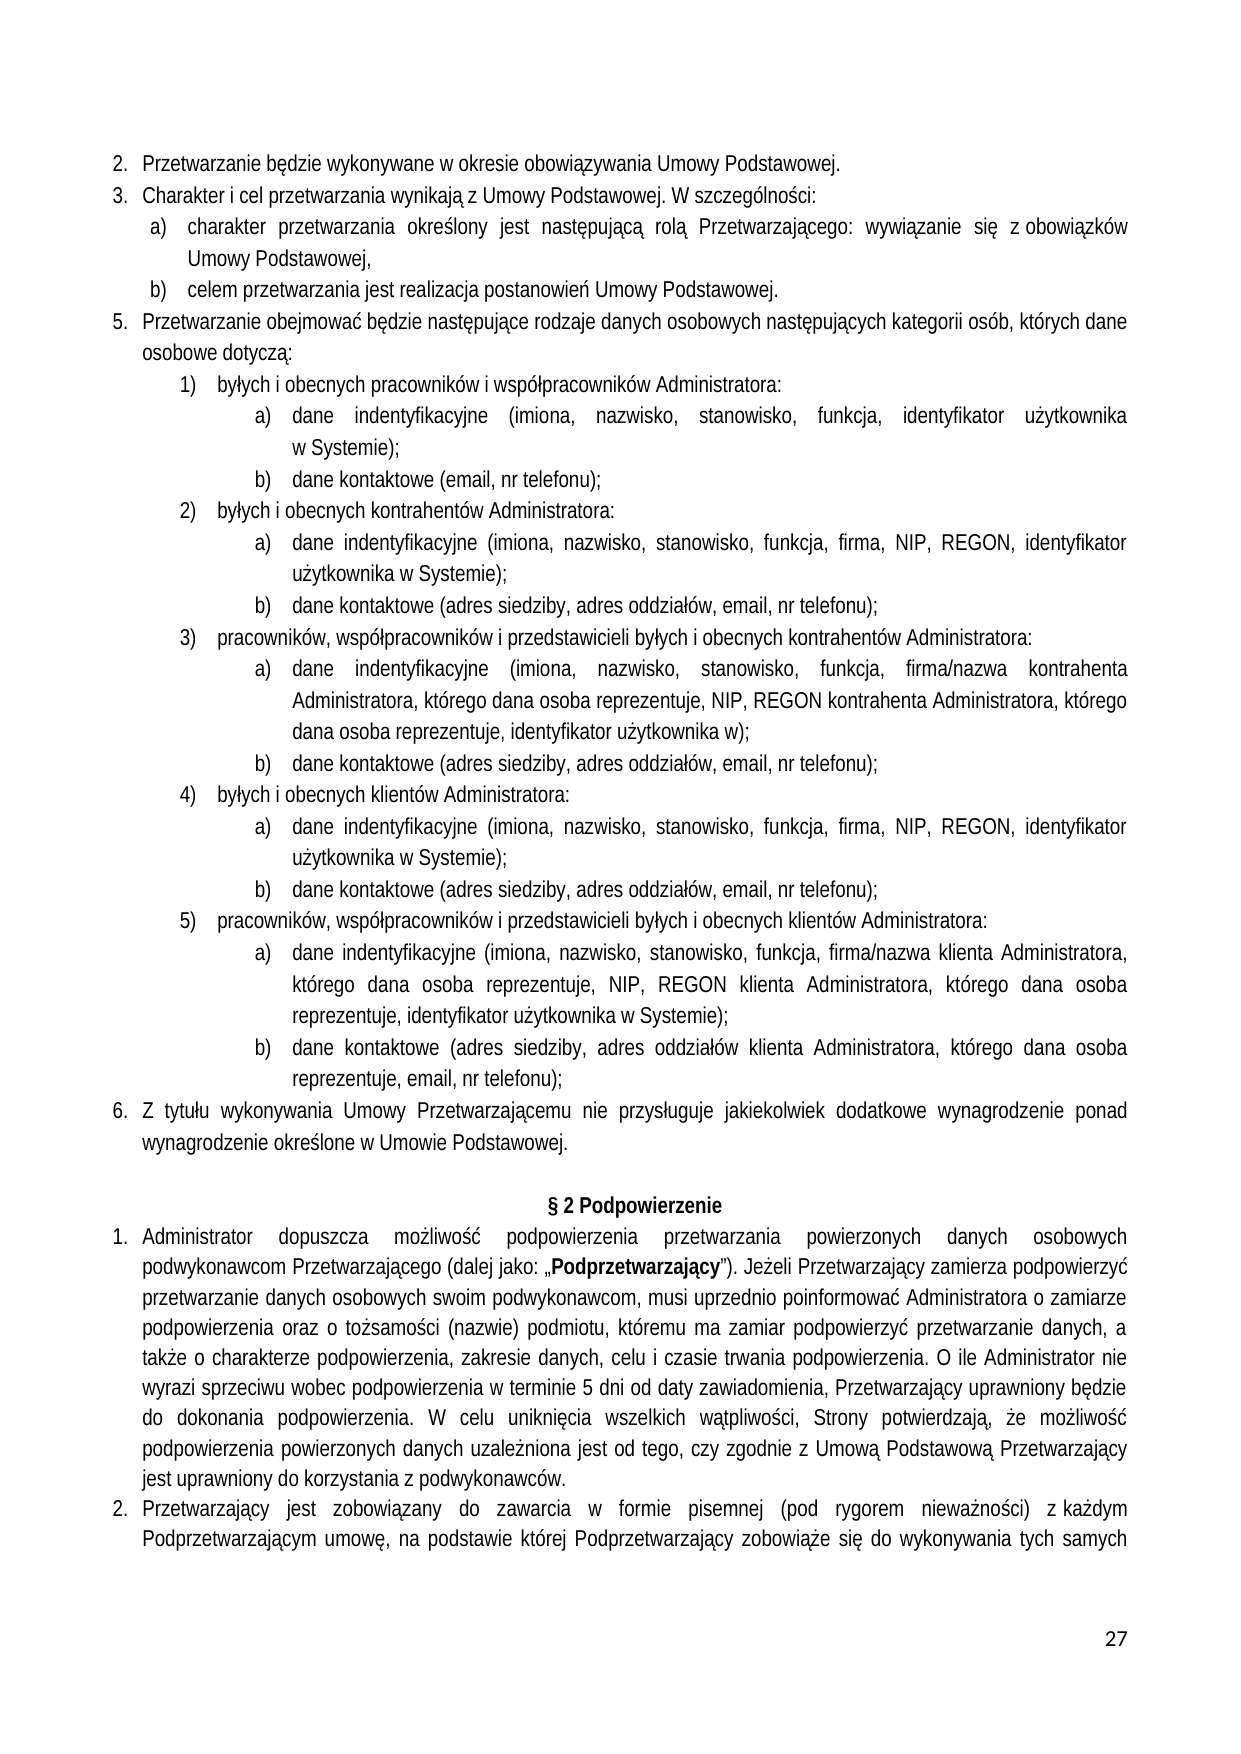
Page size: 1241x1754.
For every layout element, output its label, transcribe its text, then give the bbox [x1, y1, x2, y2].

list dane kontaktowe (adres siedziby, adres oddziałów, email, nr telefonu); [254, 876, 1128, 902]
list dane indentyfikacyjne (imiona, nazwisko, stanowisko, funkcja, firma, NIP, REGON, identyfikator użytkownika w Systemie); [254, 529, 1128, 587]
list Charakter i cel przetwarzania wynikają z Umowy Podstawowej. W szczególności: [112, 182, 1128, 208]
list dane kontaktowe (adres siedziby, adres oddziałów, email, nr telefonu); [254, 750, 1128, 776]
list dane indentyfikacyjne (imiona, nazwisko, stanowisko, funkcja, firma/nazwa klienta Administratora, którego dana osoba reprezentuje, NIP, REGON klienta Administratora, którego dana osoba reprezentuje, identyfikator użytkownika w Systemie); [254, 939, 1128, 1028]
list dane indentyfikacyjne (imiona, nazwisko, stanowisko, funkcja, firma/nazwa kontrahenta Administratora, którego dana osoba reprezentuje, NIP, REGON kontrahenta Administratora, którego dana osoba reprezentuje, identyfikator użytkownika w); [254, 655, 1128, 744]
list byłych i obecnych klientów Administratora: [179, 781, 1128, 808]
list dane indentyfikacyjne (imiona, nazwisko, stanowisko, funkcja, firma, NIP, REGON, identyfikator użytkownika w Systemie); [254, 813, 1128, 871]
text § 2 Podpowierzenie [142, 1192, 1128, 1218]
list Przetwarzanie będzie wykonywane w okresie obowiązywania Umowy Podstawowej. [112, 150, 1128, 176]
list Przetwarzanie obejmować będzie następujące rodzaje danych osobowych następujących kategorii osób, których dane osobowe dotyczą: [112, 308, 1128, 366]
list pracowników, współpracowników i przedstawicieli byłych i obecnych klientów Administratora: [179, 907, 1128, 934]
list charakter przetwarzania określony jest następującą rolą Przetwarzającego: wywiązanie się z obowiązków Umowy Podstawowej, [150, 213, 1128, 271]
list celem przetwarzania jest realizacja postanowień Umowy Podstawowej. [150, 276, 1128, 303]
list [112, 1495, 1128, 1552]
list dane indentyfikacyjne (imiona, nazwisko, stanowisko, funkcja, identyfikator użytkownika w Systemie); [254, 402, 1128, 460]
list Z tytułu wykonywania Umowy Przetwarzającemu nie przysługuje jakiekolwiek dodatkowe wynagrodzenie ponad wynagrodzenie określone w Umowie Podstawowej. [112, 1097, 1128, 1155]
list byłych i obecnych kontrahentów Administratora: [179, 497, 1128, 523]
list dane kontaktowe (adres siedziby, adres oddziałów, email, nr telefonu); [254, 592, 1128, 618]
list byłych i obecnych pracowników i współpracowników Administratora: [179, 371, 1128, 397]
list dane kontaktowe (email, nr telefonu); [254, 466, 1128, 492]
list Administrator dopuszcza możliwość podpowierzenia przetwarzania powierzonych danych osobowych podwykonawcom Przetwarzającego (dalej jako: „Podprzetwarzający”). Jeżeli Przetwarzający zamierza podpowierzyć przetwarzanie danych osobowych swoim podwykonawcom, musi uprzednio poinformować Administratora o zamiarze podpowierzenia oraz o tożsamości (nazwie) podmiotu, któremu ma zamiar podpowierzyć przetwarzanie danych, a także o charakterze podpowierzenia, zakresie danych, celu i czasie trwania podpowierzenia. O ile Administrator nie wyrazi sprzeciwu wobec podpowierzenia w terminie 5 dni od daty zawiadomienia, Przetwarzający uprawniony będzie do dokonania podpowierzenia. W celu uniknięcia wszelkich wątpliwości, Strony potwierdzają, że możliwość podpowierzenia powierzonych danych uzależniona jest od tego, czy zgodnie z Umową Podstawową Przetwarzający jest uprawniony do korzystania z podwykonawców. [112, 1223, 1128, 1491]
list pracowników, współpracowników i przedstawicieli byłych i obecnych kontrahentów Administratora: [179, 623, 1128, 650]
list dane kontaktowe (adres siedziby, adres oddziałów klienta Administratora, którego dana osoba reprezentuje, email, nr telefonu); [254, 1034, 1128, 1092]
